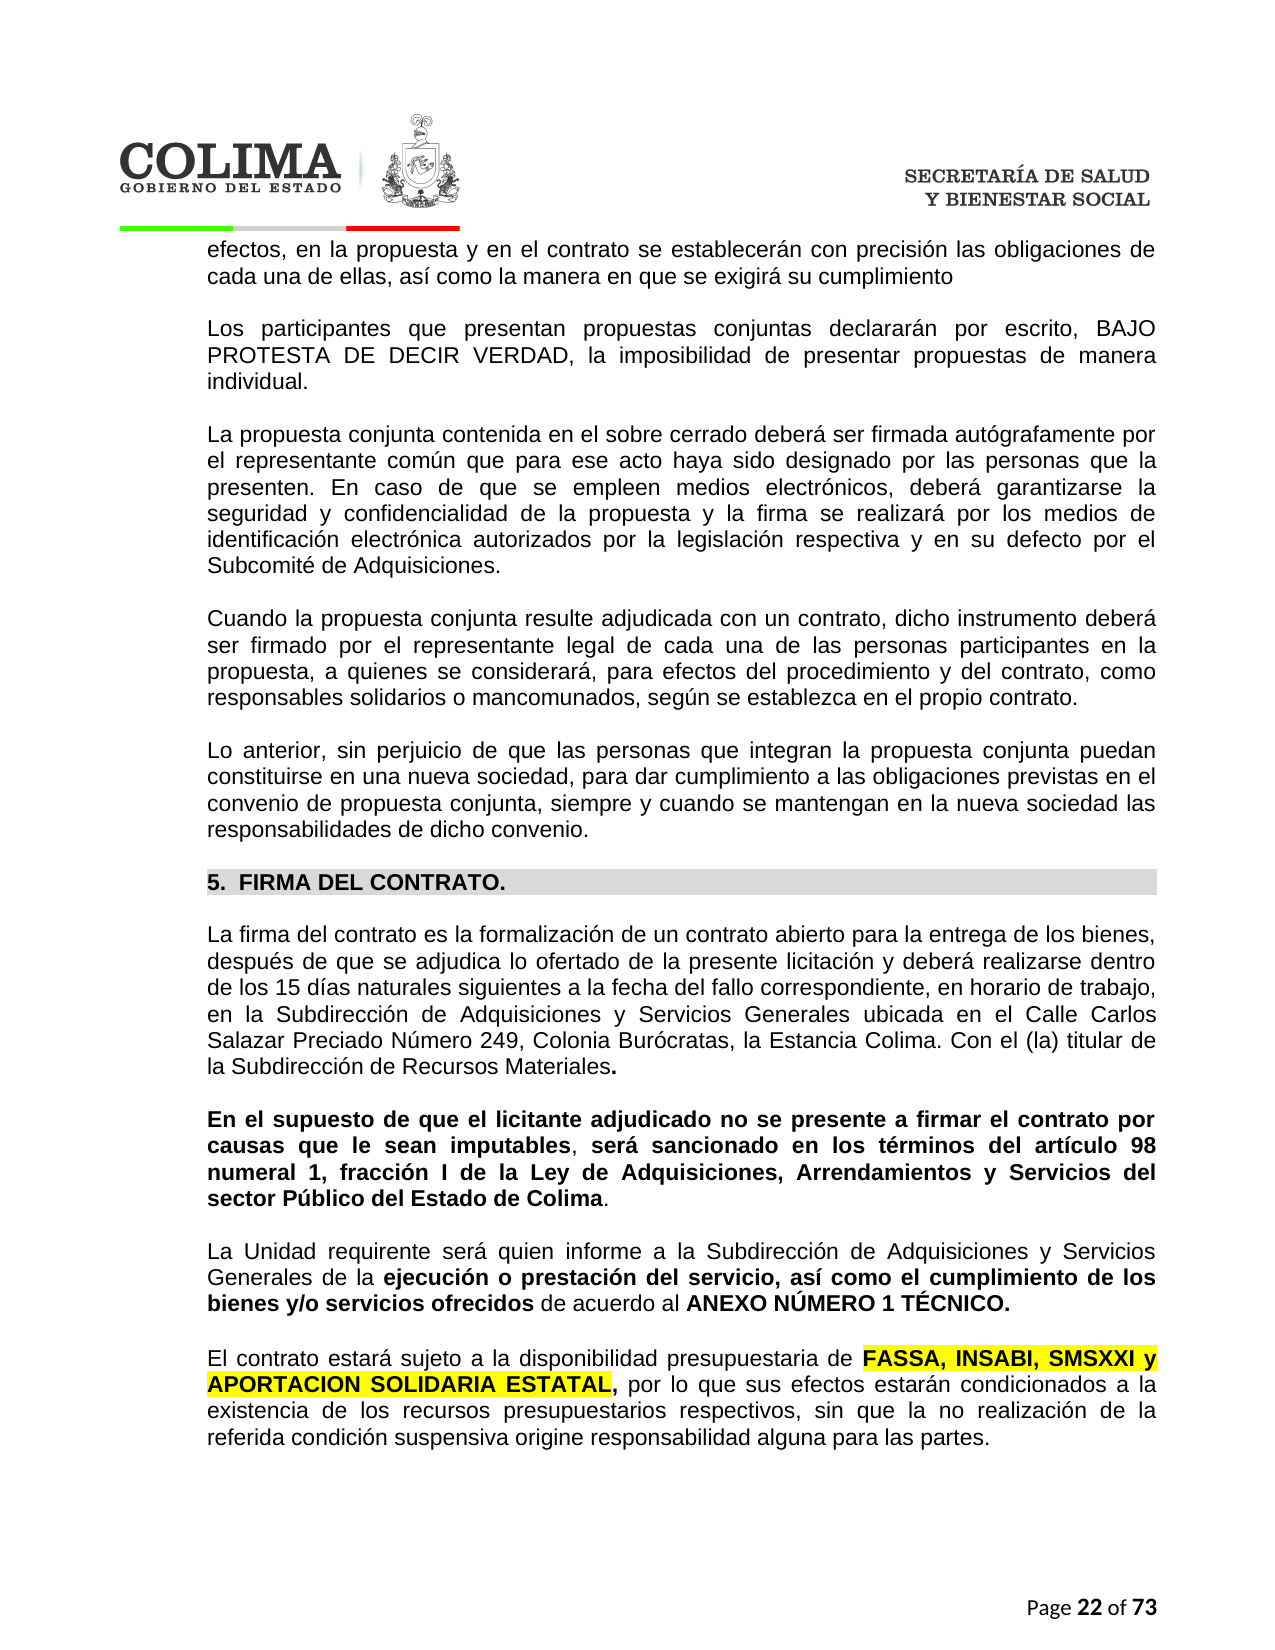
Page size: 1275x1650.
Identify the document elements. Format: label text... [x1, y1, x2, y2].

text La firma del contrato es la formalización de un contrato abierto para la entrega de los bienes, después de que se adjudica lo ofertado de la presente licitación y deberá realizarse dentro de los 15 días naturales siguientes a la fecha del fallo correspondiente, en horario de trabajo, en la Subdirección de Adquisiciones y Servicios Generales ubicada en el Calle Carlos Salazar Preciado Número 249, Colonia Burócratas, la Estancia Colima. Con el (la) titular de la Subdirección de Recursos Materiales. [207, 921, 1157, 1079]
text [207, 236, 1157, 289]
text 5. FIRMA DEL CONTRATO. [207, 869, 1157, 895]
text Cuando la propuesta conjunta resulte adjudicada con un contrato, dicho instrumento deberá ser firmado por el representante legal de cada una de las personas participantes en la propuesta, a quienes se considerará, para efectos del procedimiento y del contrato, como responsables solidarios o mancomunados, según se establezca en el propio contrato. [207, 605, 1157, 711]
text La Unidad requirente será quien informe a la Subdirección de Adquisiciones y Servicios Generales de la ejecución o prestación del servicio, así como el cumplimiento de los bienes y/o servicios ofrecidos de acuerdo al ANEXO NÚMERO 1 TÉCNICO. [207, 1238, 1157, 1317]
text En el supuesto de que el licitante adjudicado no se presente a firmar el contrato por causas que le sean imputables, será sancionado en los términos del artículo 98 numeral 1, fracción I de la Ley de Adquisiciones, Arrendamientos y Servicios del sector Público del Estado de Colima. [207, 1106, 1157, 1211]
text La propuesta conjunta contenida en el sobre cerrado deberá ser firmada autógrafamente por el representante común que para ese acto haya sido designado por las personas que la presenten. En caso de que se empleen medios electrónicos, deberá garantizarse la seguridad y confidencialidad de la propuesta y la firma se realizará por los medios de identificación electrónica autorizados por la legislación respectiva y en su defecto por el Subcomité de Adquisiciones. [207, 421, 1157, 579]
text El contrato estará sujeto a la disponibilidad presupuestaria de FASSA, INSABI, SMSXXI y APORTACION SOLIDARIA ESTATAL, por lo que sus efectos estarán condicionados a la existencia de los recursos presupuestarios respectivos, sin que la no realización de la referida condición suspensiva origine responsabilidad alguna para las partes. [207, 1345, 1157, 1450]
text Los participantes que presentan propuestas conjuntas declararán por escrito, BAJO PROTESTA DE DECIR VERDAD, la imposibilidad de presentar propuestas de manera individual. [207, 315, 1157, 394]
picture [3, 29, 1267, 255]
text Lo anterior, sin perjuicio de que las personas que integran la propuesta conjunta puedan constituirse en una nueva sociedad, para dar cumplimiento a las obligaciones previstas en el convenio de propuesta conjunta, siempre y cuando se mantengan en la nueva sociedad las responsabilidades de dicho convenio. [207, 737, 1157, 842]
